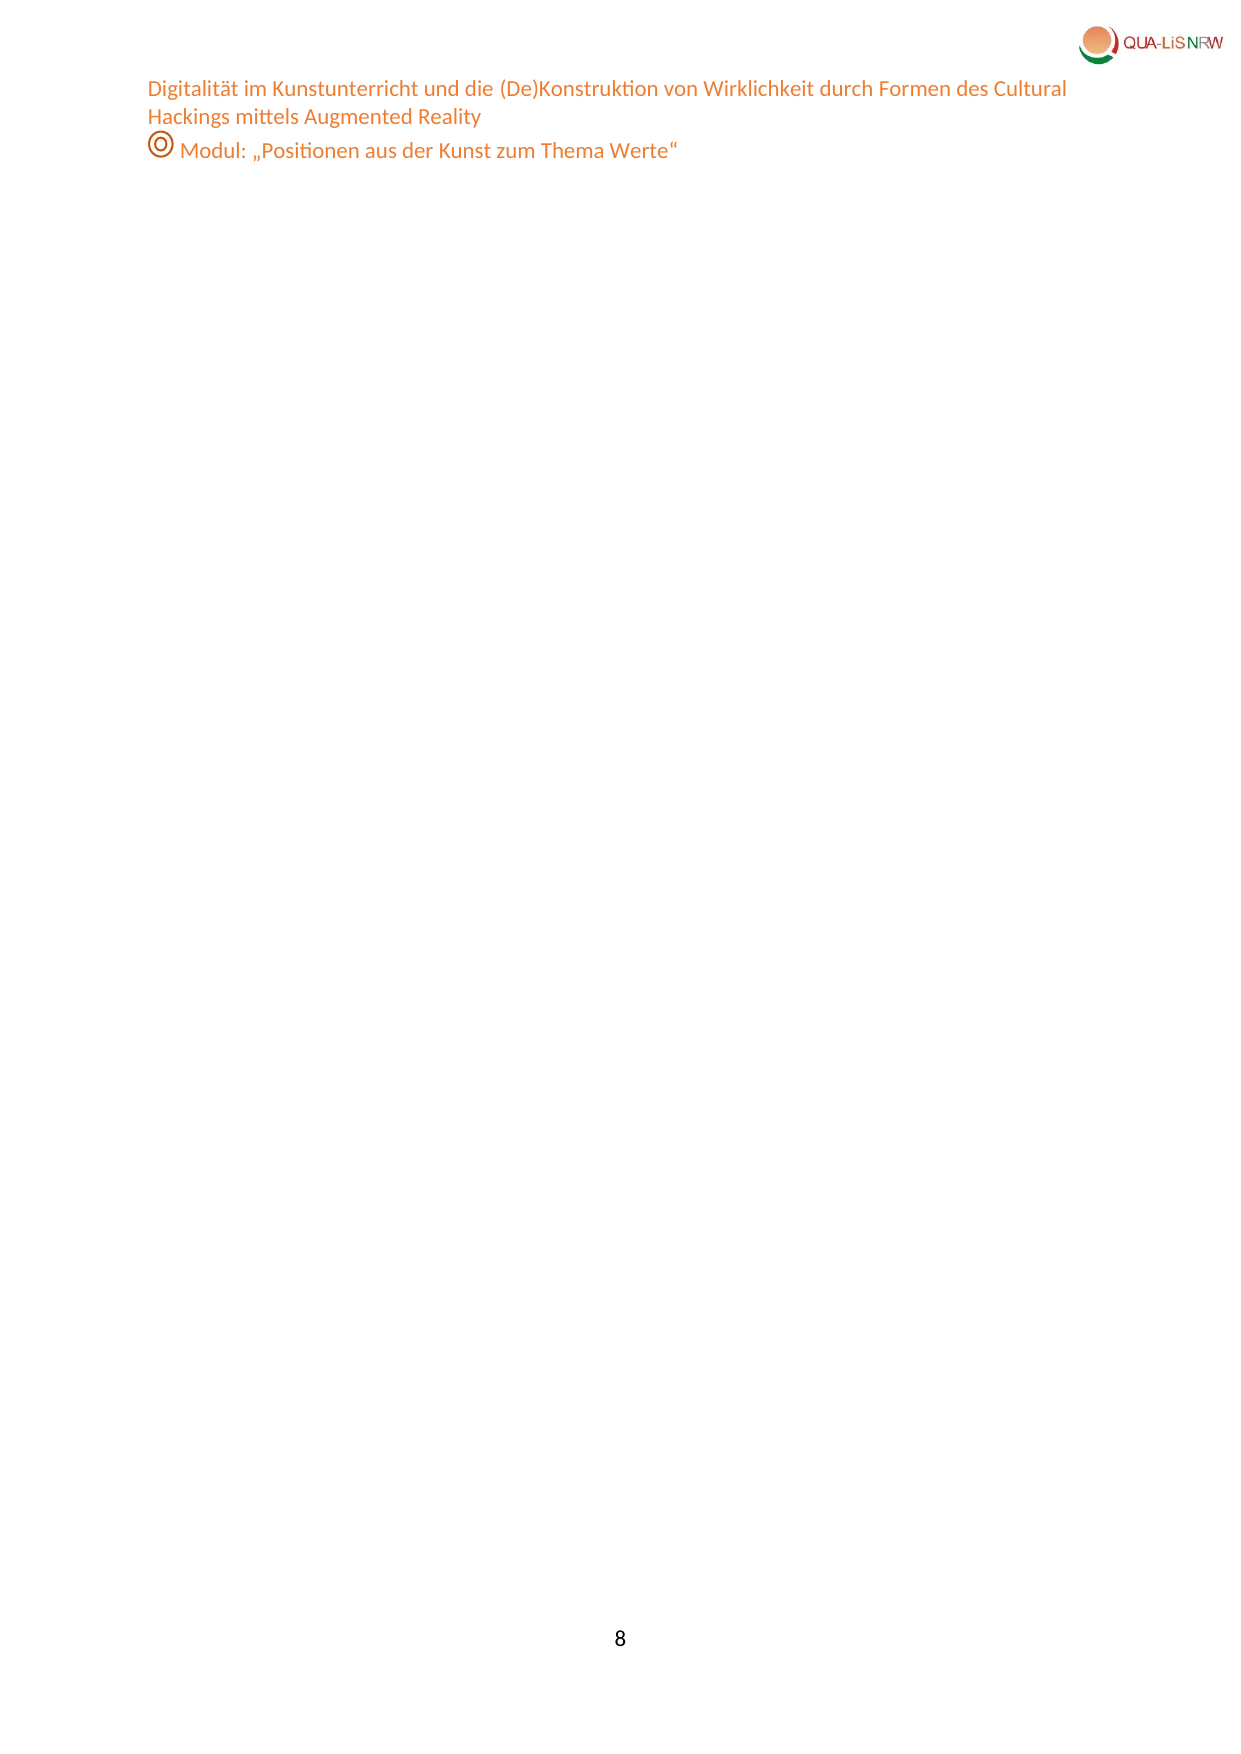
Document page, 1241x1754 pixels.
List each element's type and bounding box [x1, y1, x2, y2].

picture [1079, 9, 1227, 82]
